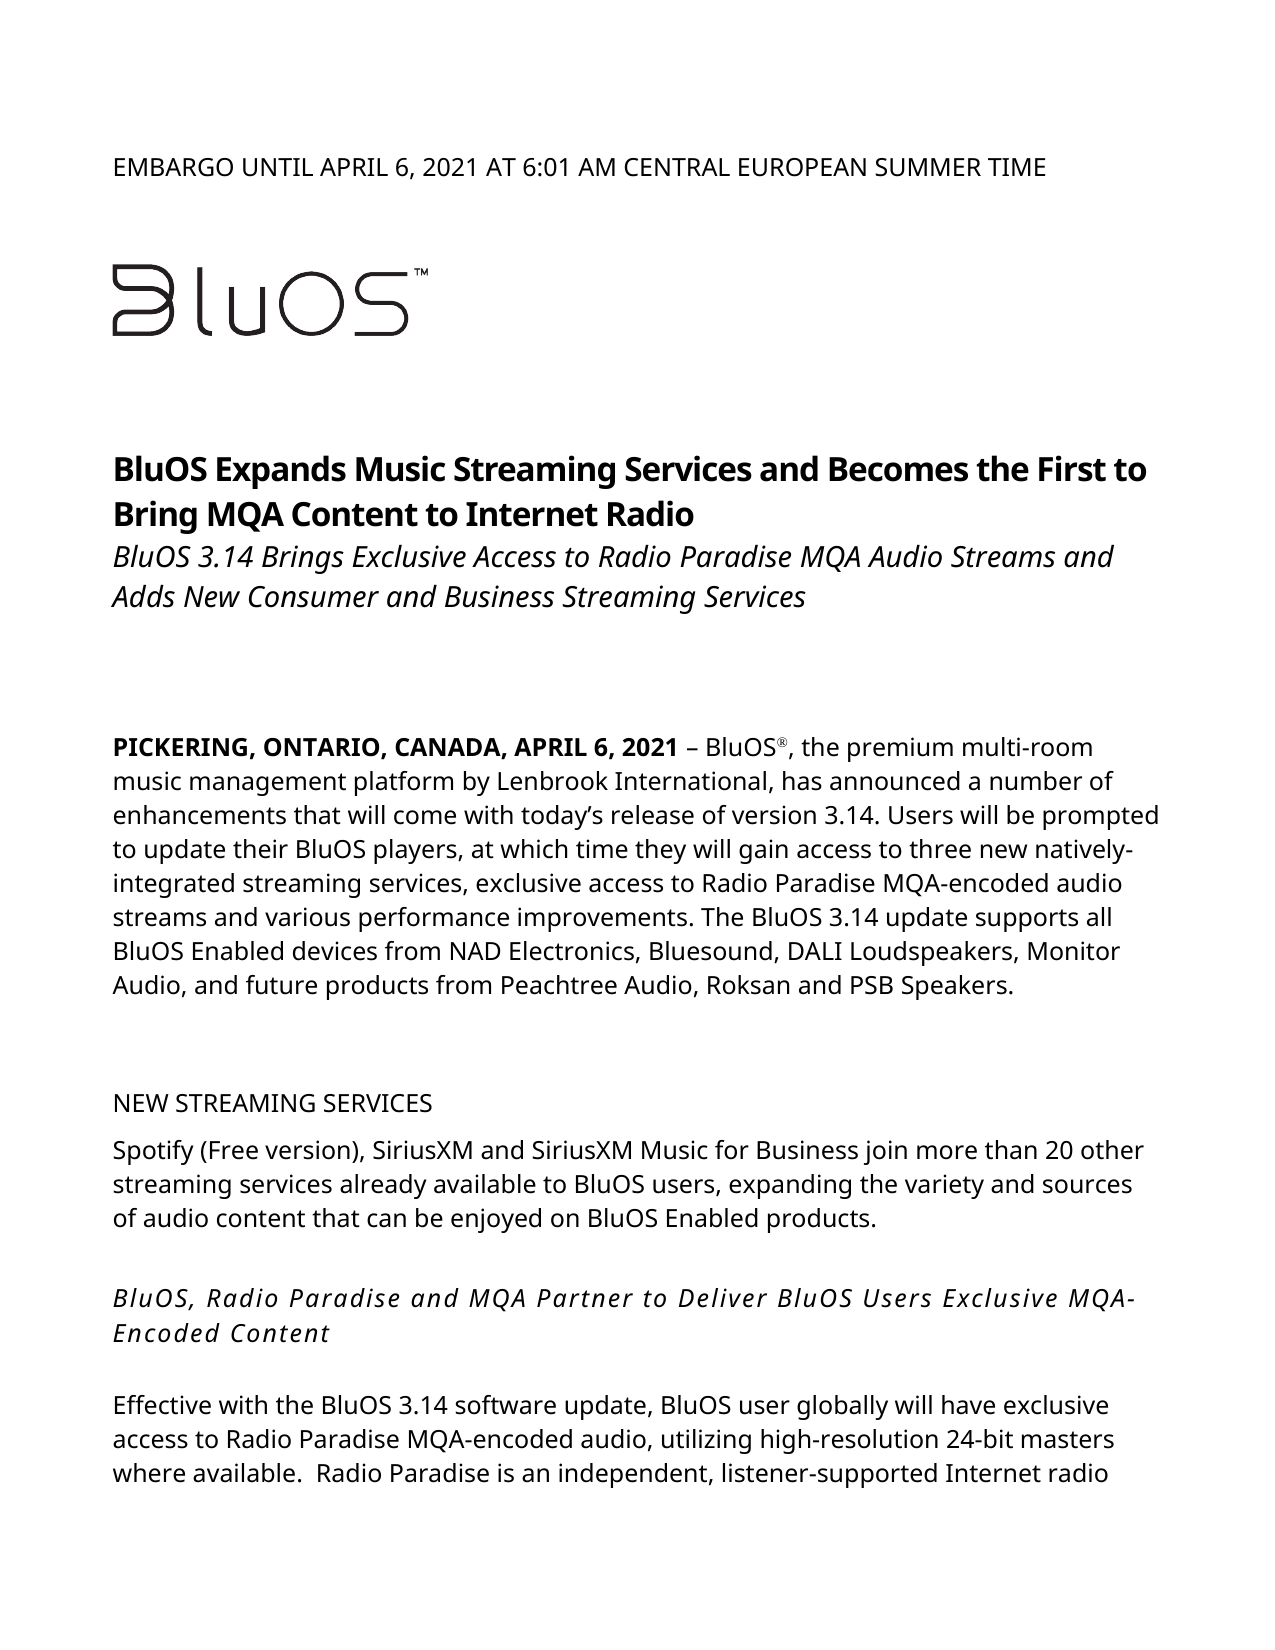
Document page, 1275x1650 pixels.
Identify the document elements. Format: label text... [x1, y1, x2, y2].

subtitle New Streaming Services [112, 1086, 1162, 1120]
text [112, 1387, 1162, 1490]
text Spotify (Free version), SiriusXM and SiriusXM Music for Business join more than 20 other streaming services already available to BluOS users, expanding the variety and sources of audio content that can be enjoyed on BluOS Enabled products. [112, 1132, 1162, 1234]
title BluOS Expands Music Streaming Services and Becomes the First to Bring MQA Content to Internet Radio [112, 446, 1162, 536]
text embargo until april 6, 2021 AT 6:01 AM CENTRAL EUROPEAN SUMMER TIME [112, 150, 1162, 184]
text PICKERING, ONTARIO, CANADA, April 6, 2021 – BluOS, the premium multi-room music management platform by Lenbrook International, has announced a number of enhancements that will come with today’s release of version 3.14. Users will be prompted to update their BluOS players, at which time they will gain access to three new natively-integrated streaming services, exclusive access to Radio Paradise MQA-encoded audio streams and various performance improvements. The BluOS 3.14 update supports all BluOS Enabled devices from NAD Electronics, Bluesound, DALI Loudspeakers, Monitor Audio, and future products from Peachtree Audio, Roksan and PSB Speakers. [112, 729, 1162, 1002]
subtitle BluOS 3.14 Brings Exclusive Access to Radio Paradise MQA Audio Streams and Adds New Consumer and Business Streaming Services [112, 536, 1162, 616]
subtitle BluOS, Radio Paradise and MQA Partner to Deliver BluOS Users Exclusive MQA-Encoded Content [112, 1281, 1162, 1349]
picture [112, 264, 428, 336]
